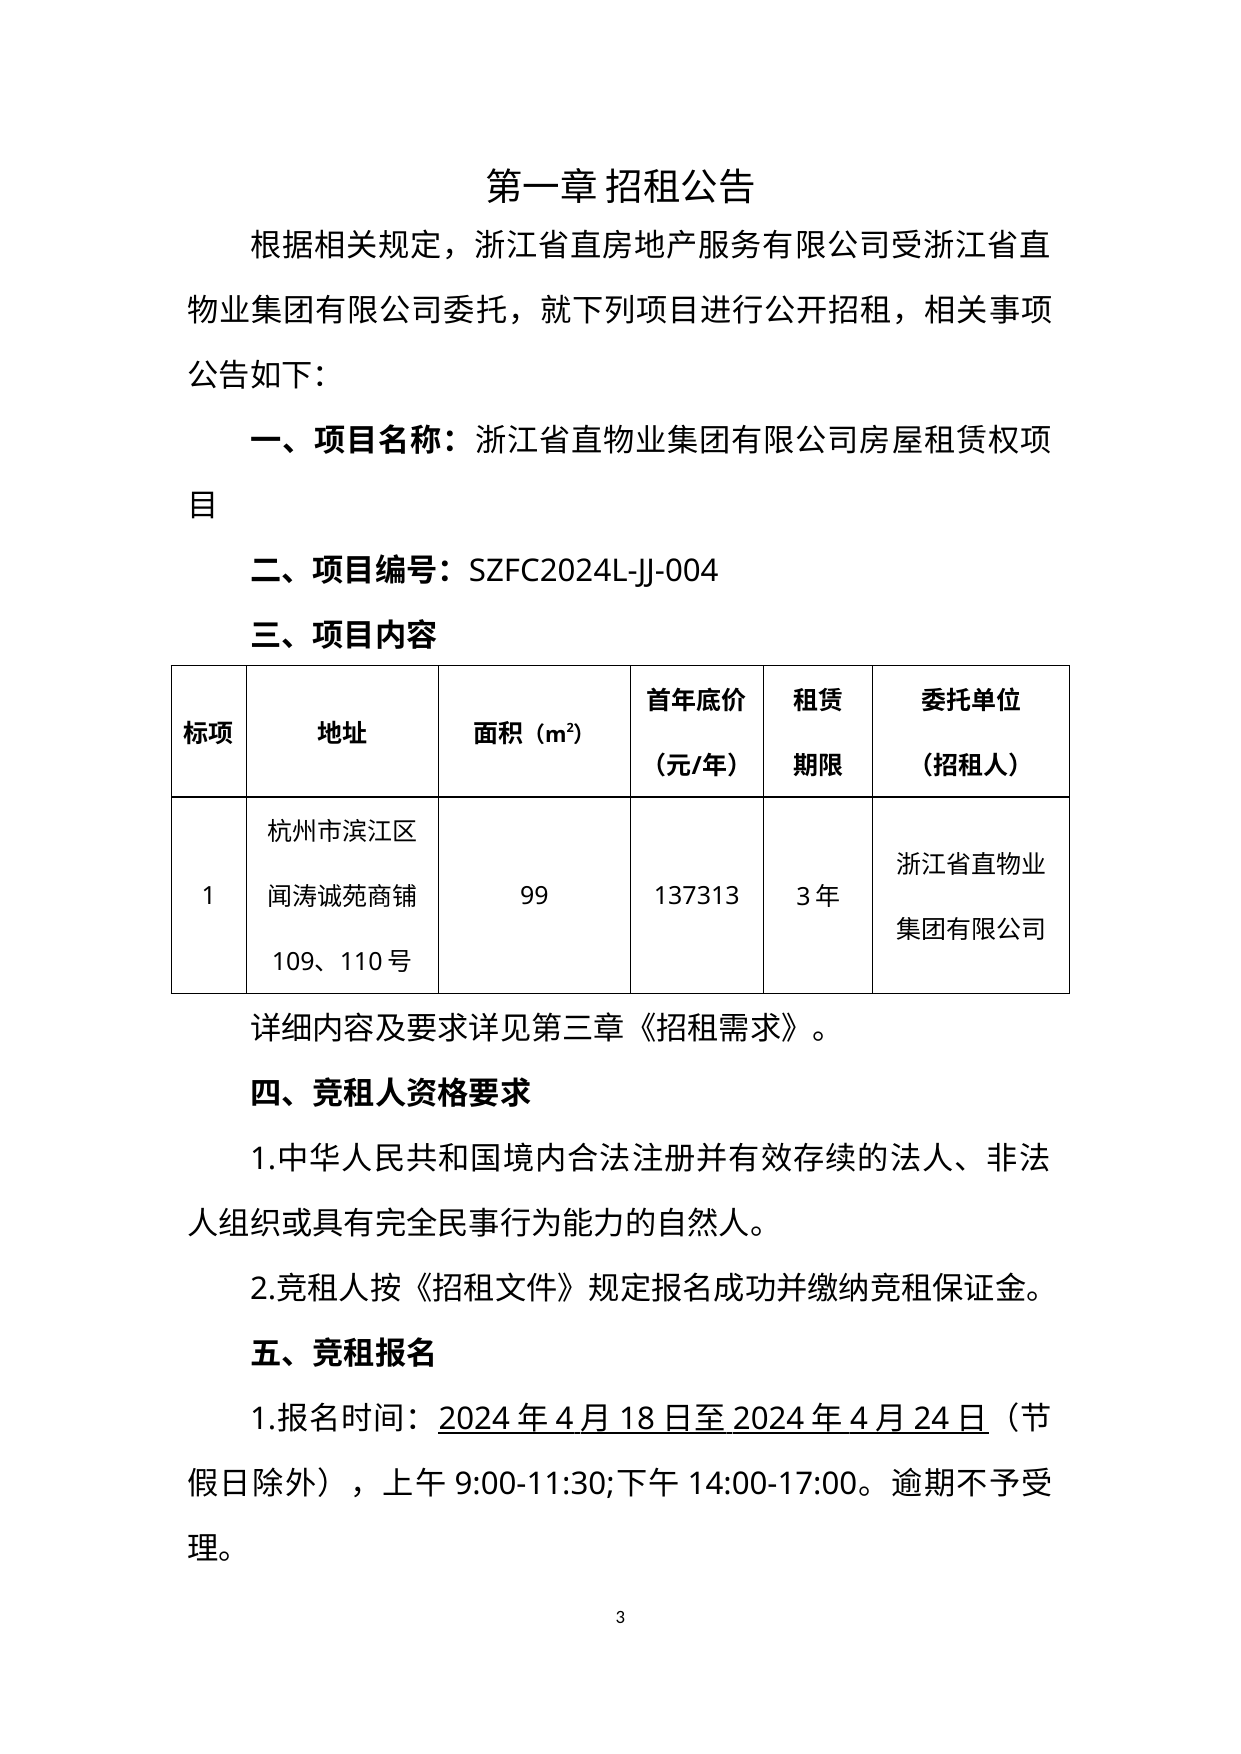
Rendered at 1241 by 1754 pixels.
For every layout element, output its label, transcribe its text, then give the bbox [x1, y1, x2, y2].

text 二、项目编号：SZFC2024L-JJ-004 [187, 535, 1053, 600]
text 四、竞租人资格要求 [187, 1058, 1053, 1123]
table_cell 99 [439, 798, 630, 992]
text 1.中华人民共和国境内合法注册并有效存续的法人、非法人组织或具有完全民事行为能力的自然人。 [187, 1123, 1053, 1253]
table_header 租赁 期限 [764, 666, 872, 796]
table_cell 杭州市滨江区闻涛诚苑商铺109、110号 [247, 798, 438, 992]
table_header 委托单位 （招租人） [873, 666, 1069, 796]
table_cell 3年 [764, 798, 872, 992]
text 根据相关规定，浙江省直房地产服务有限公司受浙江省直物业集团有限公司委托，就下列项目进行公开招租，相关事项公告如下： [187, 210, 1053, 405]
table_cell 1 [172, 798, 246, 992]
text 五、竞租报名 [187, 1318, 1053, 1383]
table_header 面积（m2） [439, 666, 630, 796]
table_header 地址 [247, 666, 438, 796]
table_cell 浙江省直物业集团有限公司 [873, 798, 1069, 992]
text 第一章 招租公告 [187, 162, 1053, 210]
text 1.报名时间：2024年4月18日至2024年4月24日（节假日除外），上午9:00-11:30;下午14:00-17:00。逾期不予受理。 [187, 1383, 1053, 1578]
text 一、项目名称：浙江省直物业集团有限公司房屋租赁权项目 [187, 405, 1053, 535]
text 2.竞租人按《招租文件》规定报名成功并缴纳竞租保证金。 [187, 1253, 1053, 1318]
table_header 首年底价 （元/年） [631, 666, 763, 796]
table_header 标项 [172, 666, 246, 796]
text 详细内容及要求详见第三章《招租需求》。 [187, 994, 1053, 1058]
table_cell 137313 [631, 798, 763, 992]
text 三、项目内容 [187, 600, 1053, 665]
